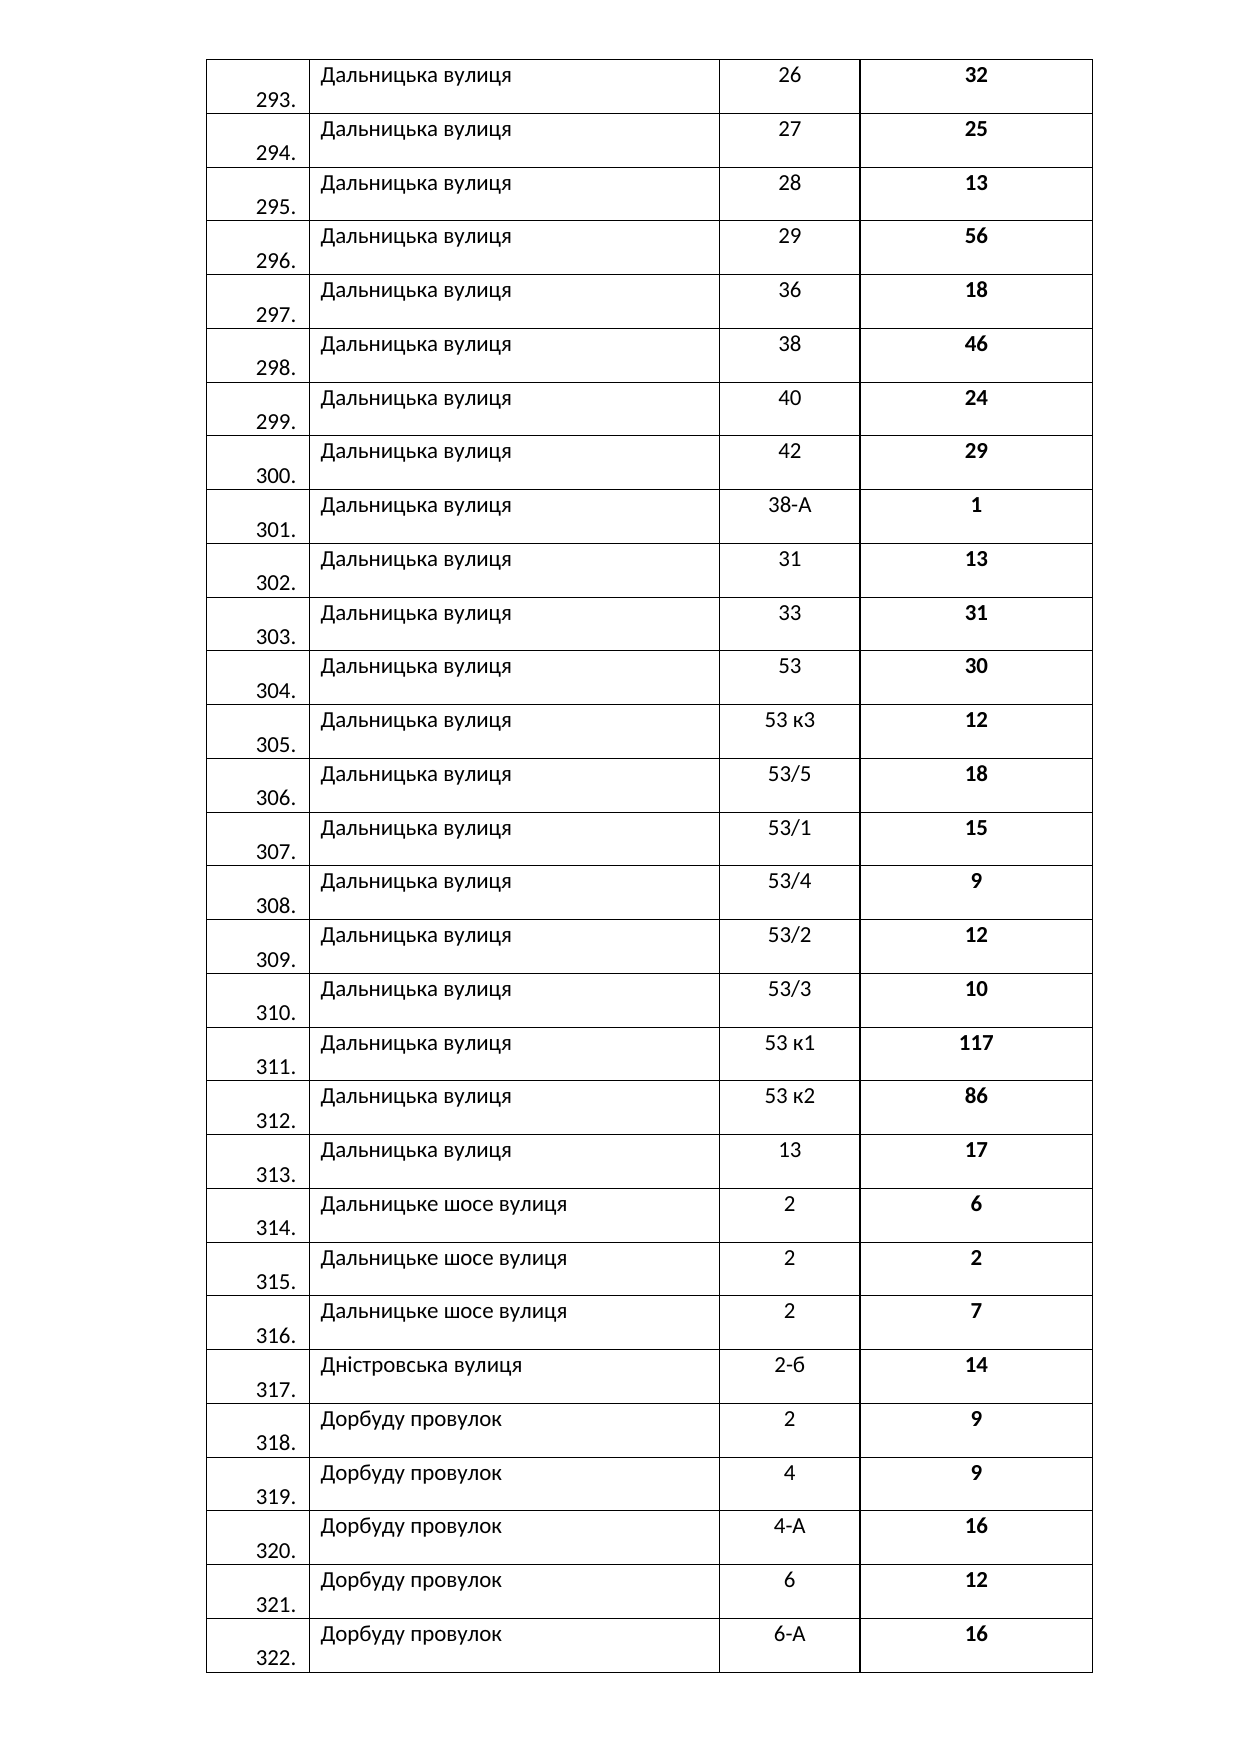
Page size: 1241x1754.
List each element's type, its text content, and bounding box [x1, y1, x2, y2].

table_cell 4 [720, 1458, 859, 1510]
table_cell [207, 221, 309, 274]
table_cell Дальницька вулиця [310, 1135, 719, 1188]
table_cell 36 [720, 275, 859, 328]
table_cell 13 [720, 1135, 859, 1188]
table_cell 17 [861, 1135, 1092, 1188]
table_cell [207, 329, 309, 382]
table_cell [207, 1458, 309, 1510]
table_cell 2-б [720, 1350, 859, 1403]
table_cell Дорбуду провулок [310, 1565, 719, 1618]
table_cell Дальницька вулиця [310, 436, 719, 489]
table_cell [207, 1135, 309, 1188]
table_cell [207, 1404, 309, 1457]
table_cell Дальницька вулиця [310, 60, 719, 113]
table_cell 31 [861, 598, 1092, 650]
table_cell 53/1 [720, 813, 859, 865]
table_cell 6 [720, 1565, 859, 1618]
table_cell Дорбуду провулок [310, 1404, 719, 1457]
table_cell 13 [861, 544, 1092, 597]
table_cell Дальницька вулиця [310, 705, 719, 758]
table_cell 6 [861, 1189, 1092, 1242]
table_cell 15 [861, 813, 1092, 865]
table_cell 53 [720, 651, 859, 704]
table_cell 29 [720, 221, 859, 274]
table_cell [207, 1189, 309, 1242]
table_cell Дальницька вулиця [310, 598, 719, 650]
table_cell Дорбуду провулок [310, 1619, 719, 1672]
table_cell 53/2 [720, 920, 859, 973]
table_cell [207, 1243, 309, 1295]
table_cell 53/4 [720, 866, 859, 919]
table_cell Дальницьке шосе вулиця [310, 1189, 719, 1242]
table_cell 9 [861, 1458, 1092, 1510]
table_cell [207, 544, 309, 597]
table_cell 4-А [720, 1511, 859, 1564]
table_cell 2 [720, 1296, 859, 1349]
table_cell Дальницька вулиця [310, 974, 719, 1027]
table_cell 14 [861, 1350, 1092, 1403]
table_cell Дальницька вулиця [310, 329, 719, 382]
table_cell 18 [861, 759, 1092, 812]
table_cell 1 [861, 490, 1092, 543]
table_cell 12 [861, 920, 1092, 973]
table_cell 12 [861, 1565, 1092, 1618]
table_cell Дальницька вулиця [310, 920, 719, 973]
table_cell 2 [720, 1404, 859, 1457]
table_cell Дальницька вулиця [310, 1081, 719, 1134]
table_cell Дорбуду провулок [310, 1458, 719, 1510]
table_cell 31 [720, 544, 859, 597]
table_cell [207, 974, 309, 1027]
table_cell [207, 436, 309, 489]
table_cell 16 [861, 1511, 1092, 1564]
table_cell 53/5 [720, 759, 859, 812]
table_cell Дальницька вулиця [310, 544, 719, 597]
table_cell 86 [861, 1081, 1092, 1134]
table_cell [207, 813, 309, 865]
table_cell 53 к2 [720, 1081, 859, 1134]
table_cell 53/3 [720, 974, 859, 1027]
table_cell 12 [861, 705, 1092, 758]
table_cell [207, 383, 309, 435]
table_cell [207, 1511, 309, 1564]
table_cell 32 [861, 60, 1092, 113]
table_cell 13 [861, 168, 1092, 220]
table_cell [207, 1028, 309, 1080]
table_cell Дальницька вулиця [310, 1028, 719, 1080]
table_cell 28 [720, 168, 859, 220]
table_cell Дальницька вулиця [310, 114, 719, 167]
table_cell 2 [861, 1243, 1092, 1295]
table_cell [207, 1350, 309, 1403]
table_cell [207, 598, 309, 650]
table_cell [207, 920, 309, 973]
table_cell [207, 651, 309, 704]
table_cell [207, 1296, 309, 1349]
table_cell 38 [720, 329, 859, 382]
table_cell [207, 1619, 309, 1672]
table_cell 42 [720, 436, 859, 489]
table_cell 26 [720, 60, 859, 113]
table_cell 30 [861, 651, 1092, 704]
table_cell [207, 759, 309, 812]
table_cell Дальницька вулиця [310, 866, 719, 919]
table_cell Днiстровська вулиця [310, 1350, 719, 1403]
table_cell 27 [720, 114, 859, 167]
table_cell Дальницька вулиця [310, 383, 719, 435]
table_cell Дальницька вулиця [310, 275, 719, 328]
table_cell 53 к1 [720, 1028, 859, 1080]
table_cell 25 [861, 114, 1092, 167]
table_cell 2 [720, 1189, 859, 1242]
table_cell [207, 866, 309, 919]
table_cell 53 к3 [720, 705, 859, 758]
table_cell 29 [861, 436, 1092, 489]
table_cell 46 [861, 329, 1092, 382]
table_cell Дальницька вулиця [310, 651, 719, 704]
table_cell [207, 60, 309, 113]
table_cell 16 [861, 1619, 1092, 1672]
table_cell 117 [861, 1028, 1092, 1080]
table_cell 9 [861, 866, 1092, 919]
table_cell 33 [720, 598, 859, 650]
table_cell 18 [861, 275, 1092, 328]
table_cell [207, 490, 309, 543]
table_cell [207, 114, 309, 167]
table_cell 56 [861, 221, 1092, 274]
table_cell [207, 168, 309, 220]
table_cell 24 [861, 383, 1092, 435]
table_cell 7 [861, 1296, 1092, 1349]
table_cell 38-А [720, 490, 859, 543]
table_cell Дальницька вулиця [310, 813, 719, 865]
table_cell 6-А [720, 1619, 859, 1672]
table_cell 40 [720, 383, 859, 435]
table_cell Дальницька вулиця [310, 168, 719, 220]
table_cell [207, 1081, 309, 1134]
table_cell [207, 1565, 309, 1618]
table_cell 2 [720, 1243, 859, 1295]
table_cell Дальницьке шосе вулиця [310, 1296, 719, 1349]
table_cell 9 [861, 1404, 1092, 1457]
table_cell Дальницька вулиця [310, 759, 719, 812]
table_cell Дальницька вулиця [310, 490, 719, 543]
table_cell [207, 705, 309, 758]
table_cell Дальницьке шосе вулиця [310, 1243, 719, 1295]
table_cell Дальницька вулиця [310, 221, 719, 274]
table_cell [207, 275, 309, 328]
table_cell Дорбуду провулок [310, 1511, 719, 1564]
table_cell 10 [861, 974, 1092, 1027]
